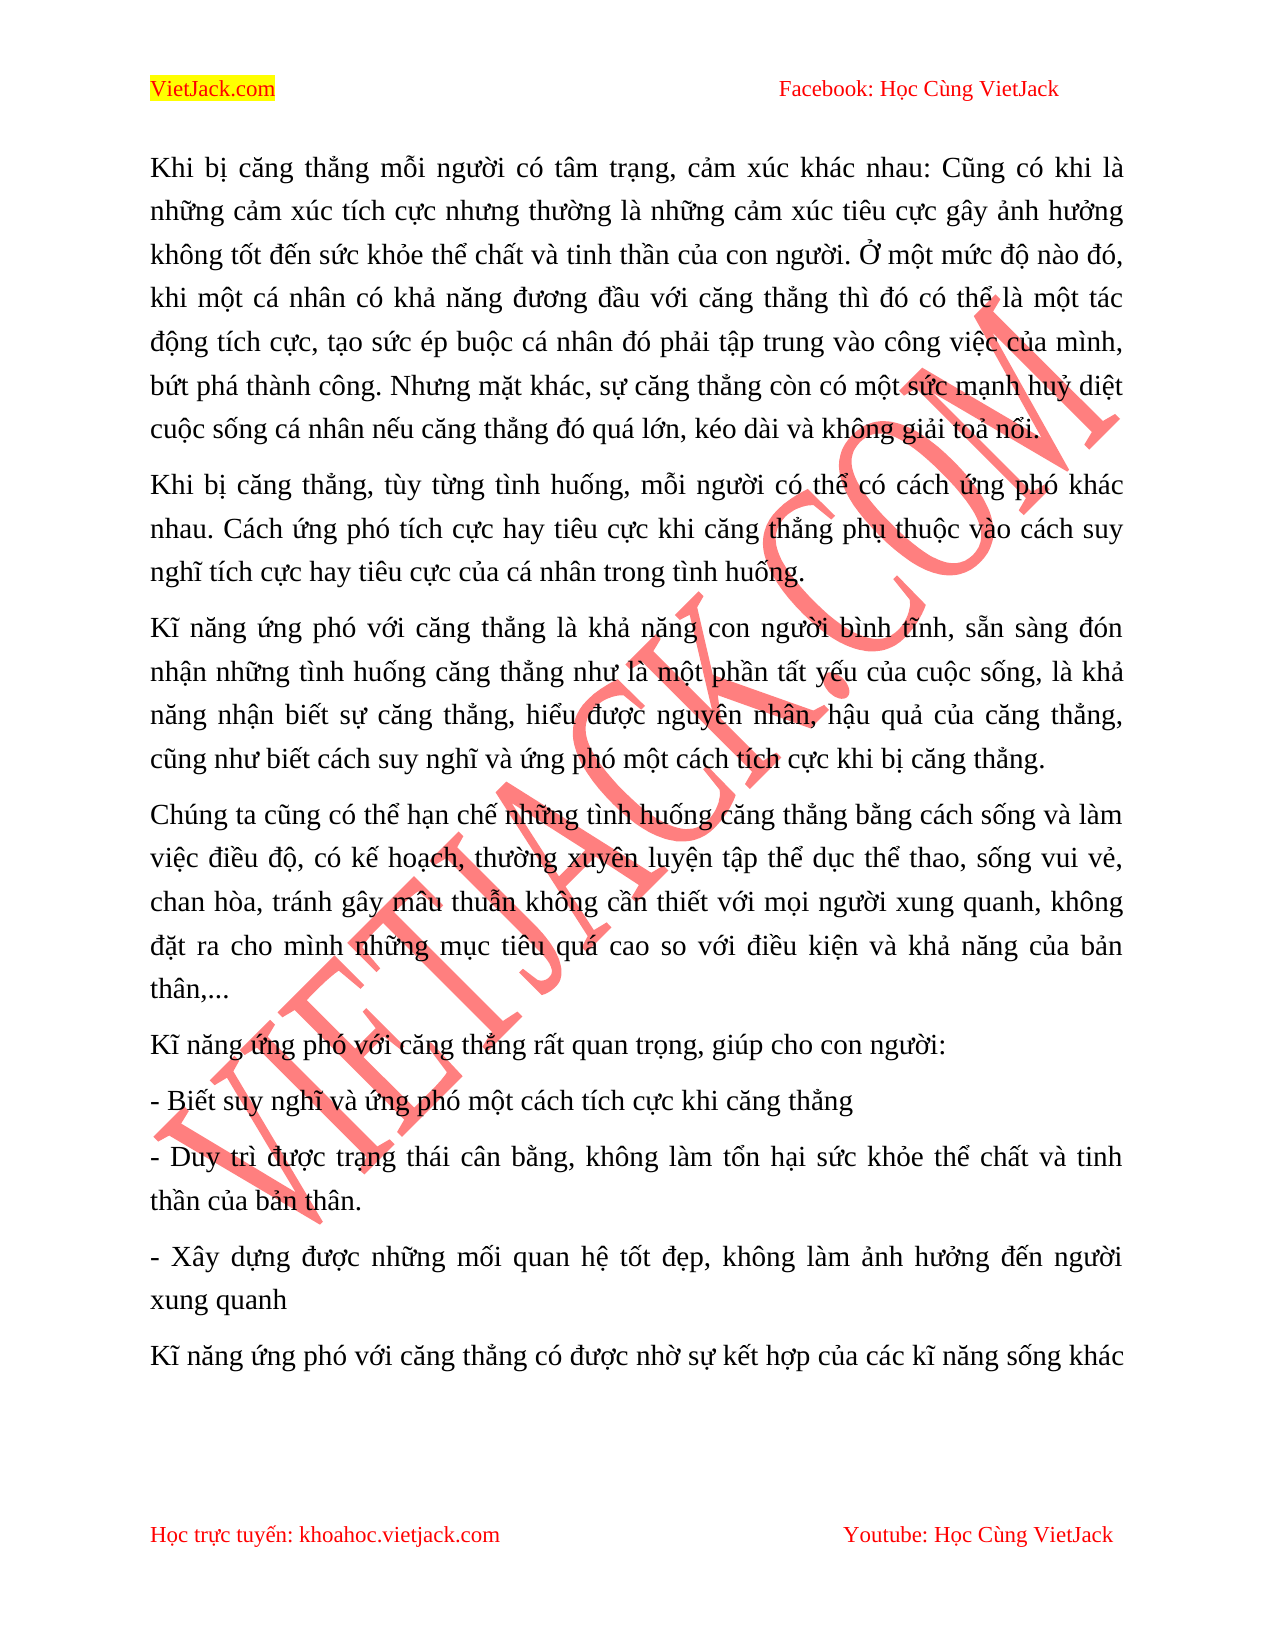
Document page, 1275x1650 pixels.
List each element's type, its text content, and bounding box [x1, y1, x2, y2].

text Kĩ năng ứng phó với căng thẳng rất quan trọng, giúp cho con người: [150, 1027, 1125, 1061]
text - Xây dựng được những mối quan hệ tốt đẹp, không làm ảnh hưởng đến người xung quanh [150, 1239, 1125, 1316]
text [150, 1338, 1125, 1372]
text Chúng ta cũng có thể hạn chế những tình huống căng thẳng bằng cách sống và làm việc điều độ, có kế hoạch, thường xuyên luyện tập thể dục thể thao, sống vui vẻ, chan hòa, tránh gây mâu thuẫn không cần thiết với mọi người xung quanh, không đặt ra cho mình những mục tiêu quá cao so với điều kiện và khả năng của bản thân,... [150, 797, 1125, 1005]
text Khi bị căng thẳng mỗi người có tâm trạng, cảm xúc khác nhau: Cũng có khi là những cảm xúc tích cực nhưng thường là những cảm xúc tiêu cực gây ảnh hưởng không tốt đến sức khỏe thể chất và tinh thần của con người. Ở một mức độ nào đó, khi một cá nhân có khả năng đương đầu với căng thẳng thì đó có thể là một tác động tích cực, tạo sức ép buộc cá nhân đó phải tập trung vào công việc của mình, bứt phá thành công. Nhưng mặt khác, sự căng thẳng còn có một sức mạnh huỷ diệt cuộc sống cá nhân nếu căng thẳng đó quá lớn, kéo dài và không giải toả nổi. [150, 150, 1125, 445]
text - Duy trì được trạng thái cân bằng, không làm tổn hại sức khỏe thể chất và tinh thần của bản thân. [150, 1139, 1125, 1216]
text Khi bị căng thẳng, tùy từng tình huống, mỗi người có thể có cách ứng phó khác nhau. Cách ứng phó tích cực hay tiêu cực khi căng thẳng phụ thuộc vào cách suy nghĩ tích cực hay tiêu cực của cá nhân trong tình huống. [150, 467, 1125, 588]
text Kĩ năng ứng phó với căng thẳng là khả năng con người bình tĩnh, sẵn sàng đón nhận những tình huống căng thẳng như là một phần tất yếu của cuộc sống, là khả năng nhận biết sự căng thẳng, hiểu được nguyên nhân, hậu quả của căng thẳng, cũng như biết cách suy nghĩ và ứng phó một cách tích cực khi bị căng thẳng. [150, 610, 1125, 774]
text - Biết suy nghĩ và ứng phó một cách tích cực khi căng thẳng [150, 1083, 1125, 1117]
